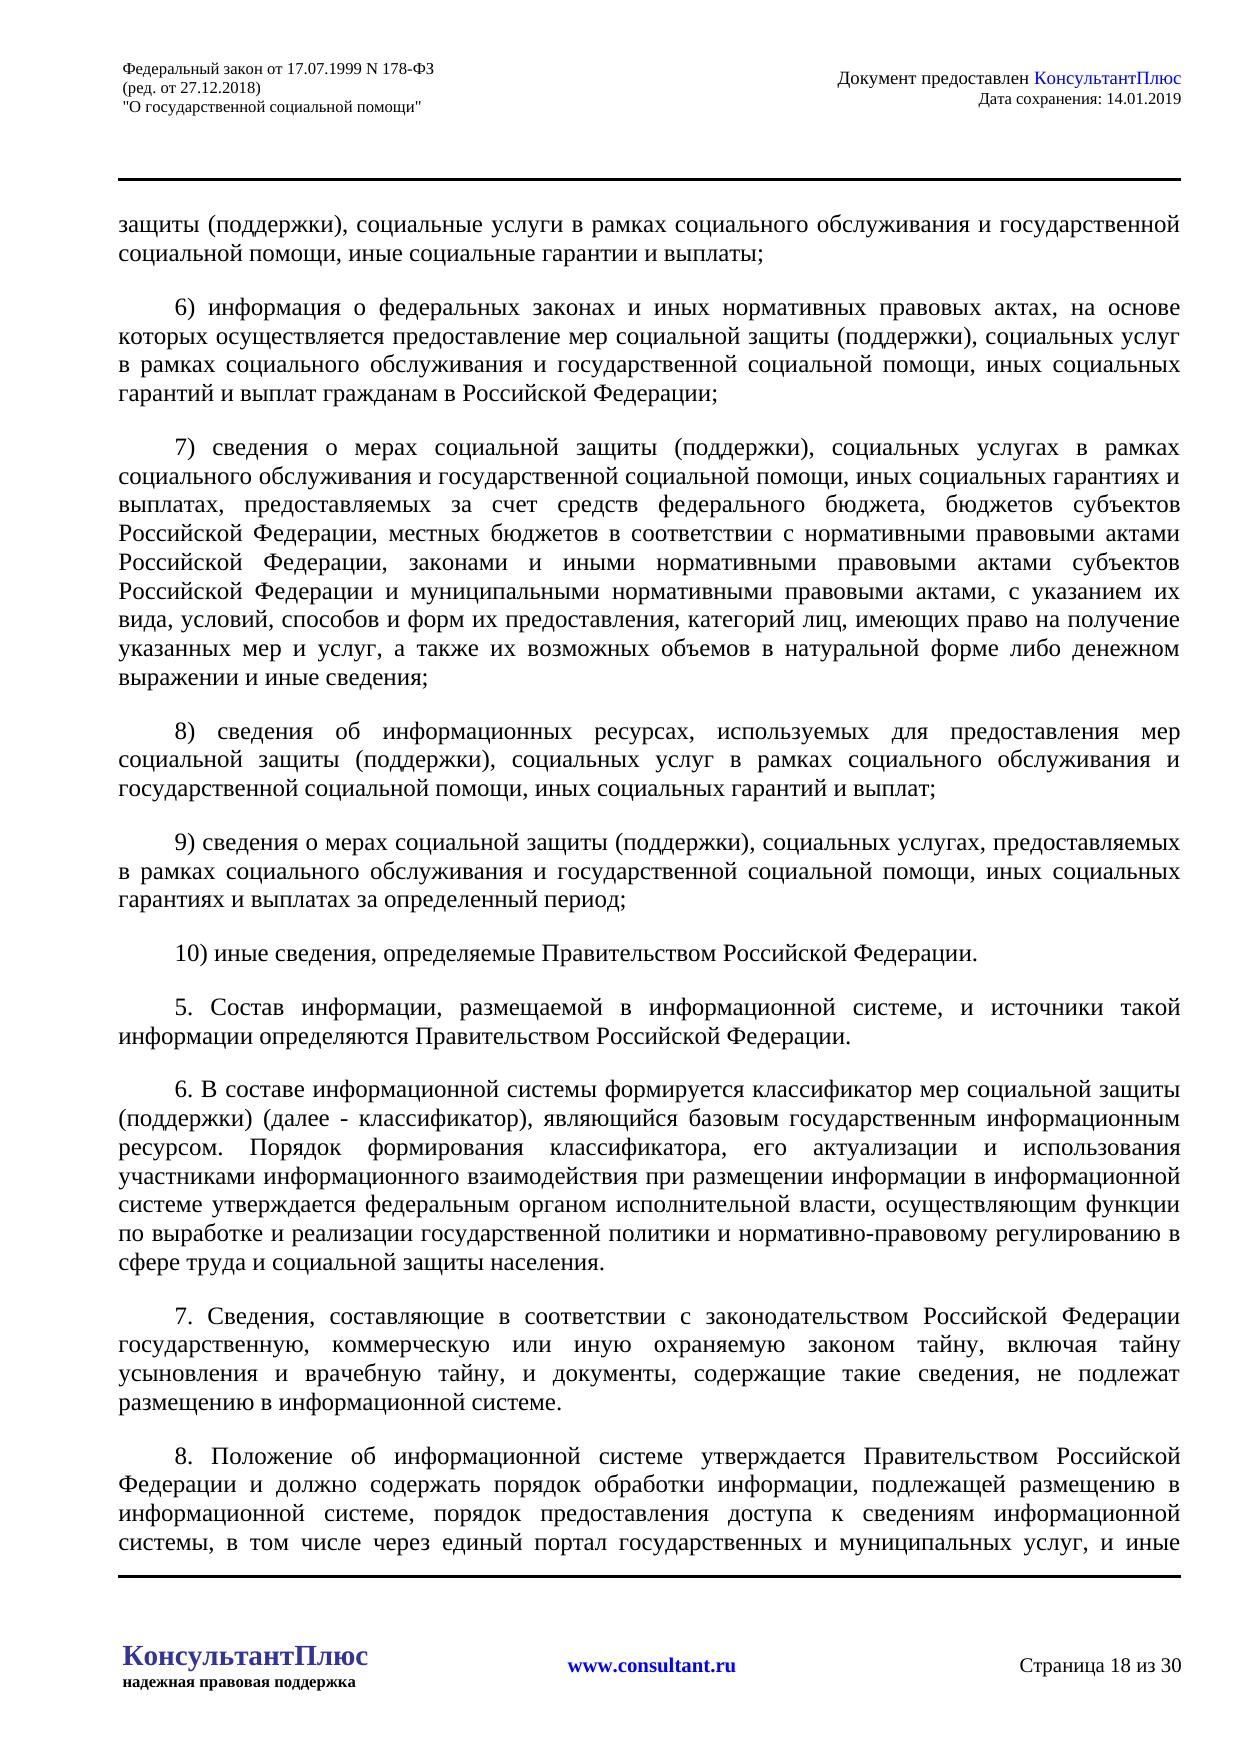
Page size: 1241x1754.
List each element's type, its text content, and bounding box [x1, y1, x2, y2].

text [118, 1441, 1181, 1556]
text 7) сведения о мерах социальной защиты (поддержки), социальных услугах в рамках социального обслуживания и государственной социальной помощи, иных социальных гарантиях и выплатах, предоставляемых за счет средств федерального бюджета, бюджетов субъектов Российской Федерации, местных бюджетов в соответствии с нормативными правовыми актами Российской Федерации, законами и иными нормативными правовыми актами субъектов Российской Федерации и муниципальными нормативными правовыми актами, с указанием их вида, условий, способов и форм их предоставления, категорий лиц, имеющих право на получение указанных мер и услуг, а также их возможных объемов в натуральной форме либо денежном выражении и иные сведения; [118, 432, 1181, 691]
text 9) сведения о мерах социальной защиты (поддержки), социальных услугах, предоставляемых в рамках социального обслуживания и государственной социальной помощи, иных социальных гарантиях и выплатах за определенный период; [118, 827, 1181, 913]
text 6. В составе информационной системы формируется классификатор мер социальной защиты (поддержки) (далее - классификатор), являющийся базовым государственным информационным ресурсом. Порядок формирования классификатора, его актуализации и использования участниками информационного взаимодействия при размещении информации в информационной системе утверждается федеральным органом исполнительной власти, осуществляющим функции по выработке и реализации государственной политики и нормативно-правовому регулированию в сфере труда и социальной защиты населения. [118, 1074, 1181, 1276]
text 7. Сведения, составляющие в соответствии с законодательством Российской Федерации государственную, коммерческую или иную охраняемую законом тайну, включая тайну усыновления и врачебную тайну, и документы, содержащие такие сведения, не подлежат размещению в информационной системе. [118, 1301, 1181, 1416]
text 10) иные сведения, определяемые Правительством Российской Федерации. [118, 938, 1181, 967]
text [118, 209, 1181, 267]
text 5. Состав информации, размещаемой в информационной системе, и источники такой информации определяются Правительством Российской Федерации. [118, 992, 1181, 1049]
text 8) сведения об информационных ресурсах, используемых для предоставления мер социальной защиты (поддержки), социальных услуг в рамках социального обслуживания и государственной социальной помощи, иных социальных гарантий и выплат; [118, 716, 1181, 802]
text 6) информация о федеральных законах и иных нормативных правовых актах, на основе которых осуществляется предоставление мер социальной защиты (поддержки), социальных услуг в рамках социального обслуживания и государственной социальной помощи, иных социальных гарантий и выплат гражданам в Российской Федерации; [118, 292, 1181, 407]
